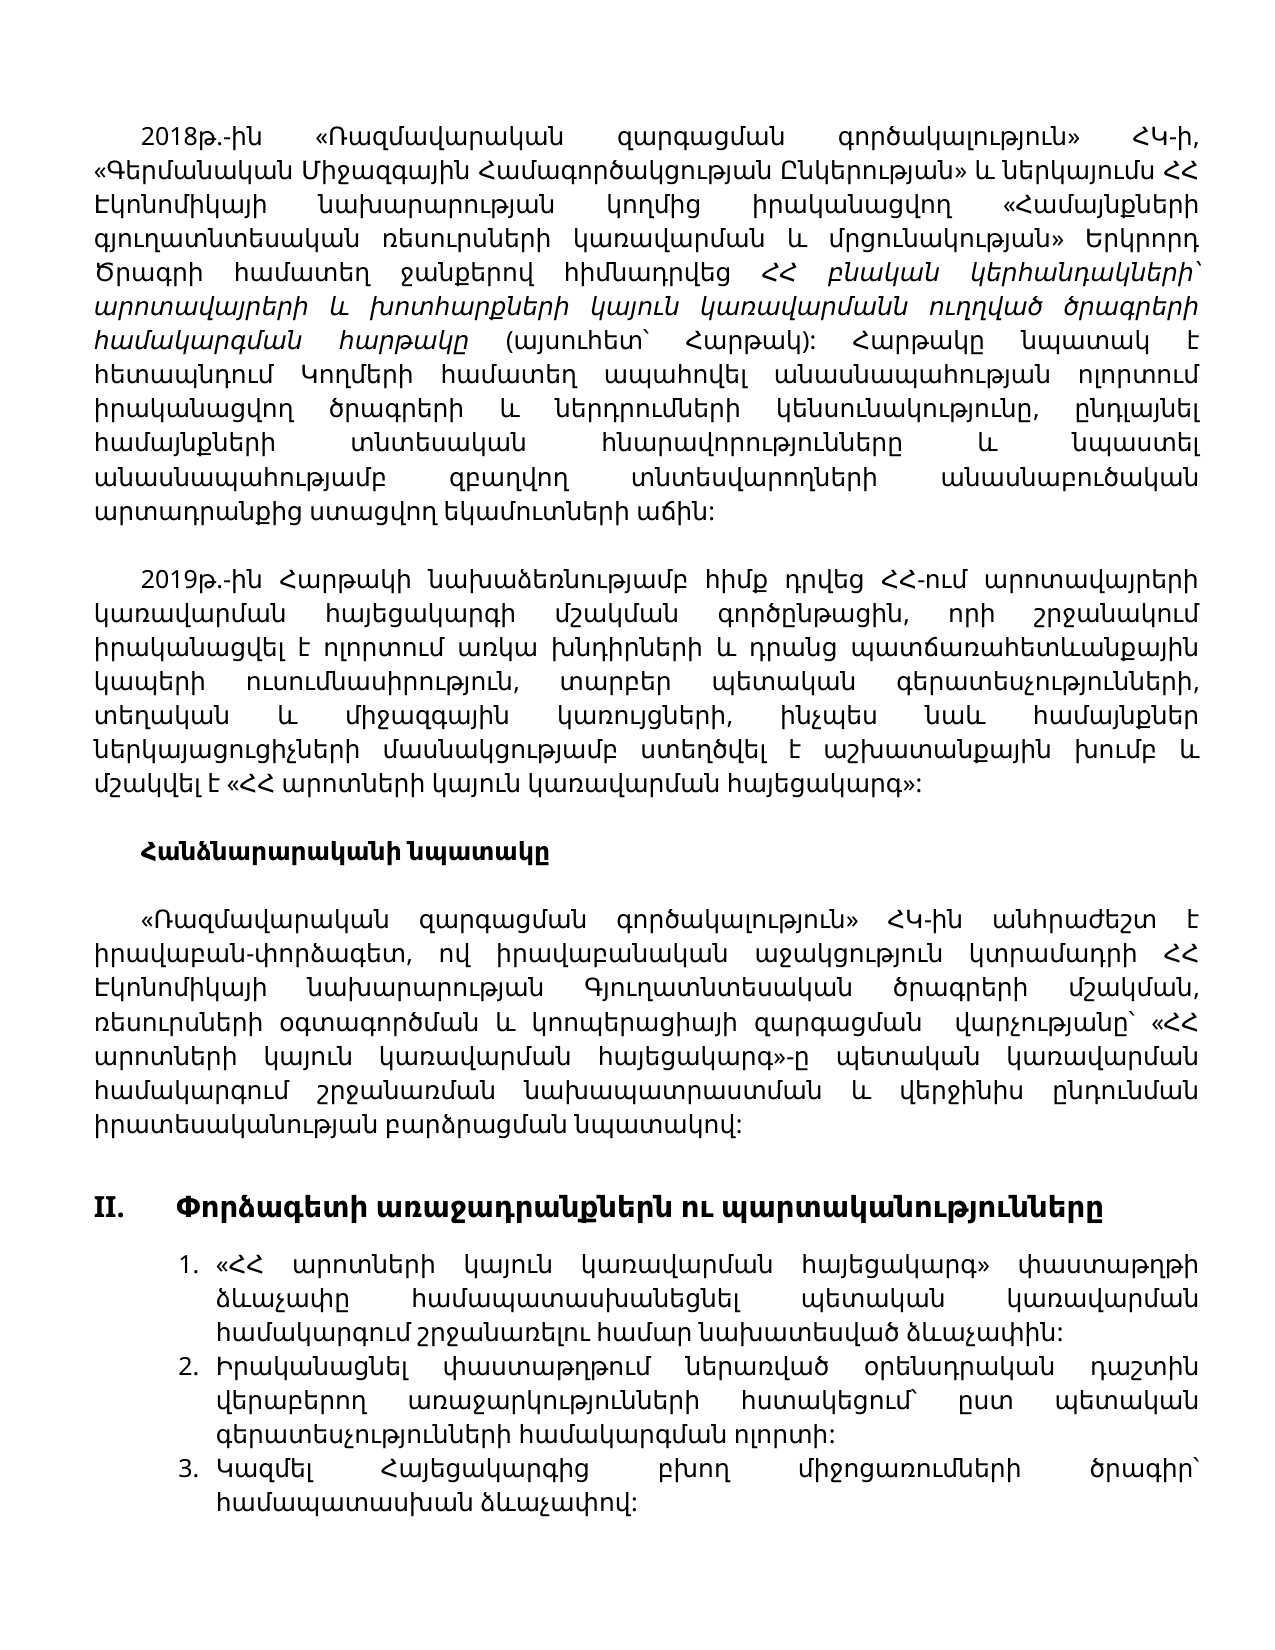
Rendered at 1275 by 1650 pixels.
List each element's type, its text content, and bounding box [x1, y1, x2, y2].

text 2018թ.-ին «Ռազմավարական զարգացման գործակալություն» ՀԿ-ի, «Գերմանական Միջազգային Համագործակցության Ընկերության» և ներկայումս ՀՀ Էկոնոմիկայի նախարարության կողմից իրականացվող «Համայնքների գյուղատնտեսական ռեսուրսների կառավարման և մրցունակության» Երկրորդ Ծրագրի համատեղ ջանքերով հիմնադրվեց ՀՀ բնական կերհանդակների՝ արոտավայրերի և խոտհարքների կայուն կառավարմանն ուղղված ծրագրերի համակարգման հարթակը (այսուհետ՝ Հարթակ): Հարթակը նպատակ է հետապնդում Կողմերի համատեղ ապահովել անասնապահության ոլորտում իրականացվող ծրագրերի և ներդրումների կենսունակությունը, ընդլայնել համայնքների տնտեսական հնարավորությունները և նպաստել անասնապահությամբ զբաղվող տնտեսվարողների անասնաբուծական արտադրանքից ստացվող եկամուտների աճին: [94, 118, 1200, 527]
text «Ռազմավարական զարգացման գործակալություն» ՀԿ-ին անհրաժեշտ է իրավաբան-փորձագետ, ով իրավաբանական աջակցություն կտրամադրի ՀՀ Էկոնոմիկայի նախարարության Գյուղատնտեսական ծրագրերի մշակման, ռեսուրսների օգտագործման և կոոպերացիայի զարգացման վարչությանը՝ «ՀՀ արոտների կայուն կառավարման հայեցակարգ»-ը պետական կառավարման համակարգում շրջանառման նախապատրաստման և վերջինիս ընդունման իրատեսականության բարձրացման նպատակով: [94, 902, 1200, 1140]
list «ՀՀ արոտների կայուն կառավարման հայեցակարգ» փաստաթղթի ձևաչափը համապատասխանեցնել պետական կառավարման համակարգում շրջանառելու համար նախատեսված ձևաչափին: [178, 1246, 1200, 1348]
list Իրականացնել փաստաթղթում ներառված օրենսդրական դաշտին վերաբերող առաջարկությունների հստակեցում՝ ըստ պետական գերատեսչությունների համակարգման ոլորտի: [178, 1348, 1200, 1451]
list Կազմել Հայեցակարգից բխող միջոցառումների ծրագիր՝ համապատասխան ձևաչափով: [178, 1451, 1200, 1519]
list Փորձագետի առաջադրանքներն ու պարտականությունները [94, 1187, 1200, 1226]
text Հանձնարարականի նպատակը [94, 834, 1200, 868]
text 2019թ.-ին Հարթակի նախաձեռնությամբ հիմք դրվեց ՀՀ-ում արոտավայրերի կառավարման հայեցակարգի մշակման գործընթացին, որի շրջանակում իրականացվել է ոլորտում առկա խնդիրների և դրանց պատճառահետևանքային կապերի ուսումնասիրություն, տարբեր պետական գերատեսչությունների, տեղական և միջազգային կառույցների, ինչպես նաև համայնքներ ներկայացուցիչների մասնակցությամբ ստեղծվել է աշխատանքային խումբ և մշակվել է «ՀՀ արոտների կայուն կառավարման հայեցակարգ»: [94, 561, 1200, 800]
